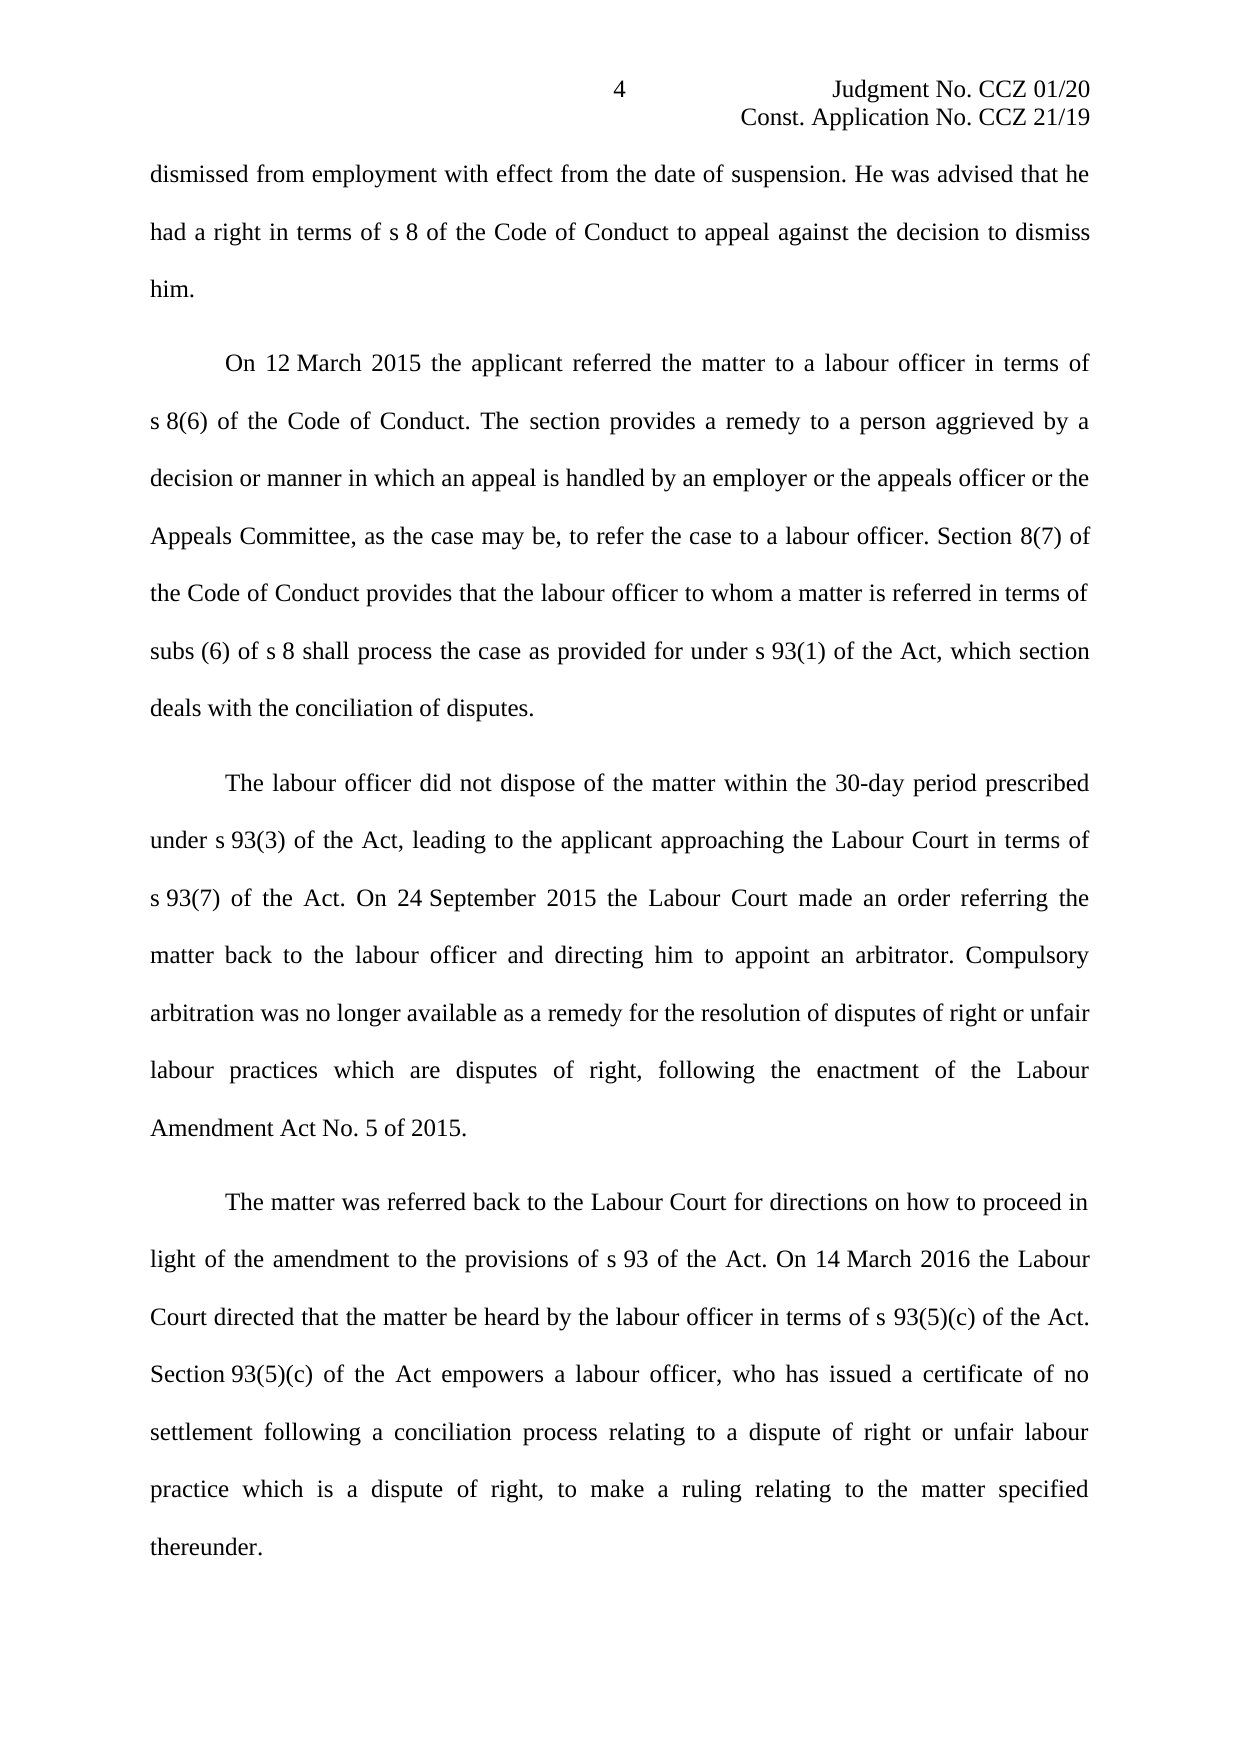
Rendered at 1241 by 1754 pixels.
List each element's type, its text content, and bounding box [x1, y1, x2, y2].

text The labour officer did not dispose of the matter within the 30-day period prescribed under s 93(3) of the Act, leading to the applicant approaching the Labour Court in terms of s 93(7) of the Act. On 24 September 2015 the Labour Court made an order referring the matter back to the labour officer and directing him to appoint an arbitrator. Compulsory arbitration was no longer available as a remedy for the resolution of disputes of right or unfair labour practices which are disputes of right, following the enactment of the Labour Amendment Act No. 5 of 2015. [150, 768, 1090, 1141]
text On 12 March 2015 the applicant referred the matter to a labour officer in terms of s 8(6) of the Code of Conduct. The section provides a remedy to a person aggrieved by a decision or manner in which an appeal is handled by an employer or the appeals officer or the Appeals Committee, as the case may be, to refer the case to a labour officer. Section 8(7) of the Code of Conduct provides that the labour officer to whom a matter is referred in terms of subs (6) of s 8 shall process the case as provided for under s 93(1) of the Act, which section deals with the conciliation of disputes. [150, 348, 1090, 722]
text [150, 159, 1090, 303]
text The matter was referred back to the Labour Court for directions on how to proceed in light of the amendment to the provisions of s 93 of the Act. On 14 March 2016 the Labour Court directed that the matter be heard by the labour officer in terms of s 93(5)(c) of the Act. Section 93(5)(c) of the Act empowers a labour officer, who has issued a certificate of no settlement following a conciliation process relating to a dispute of right or unfair labour practice which is a dispute of right, to make a ruling relating to the matter specified thereunder. [150, 1187, 1090, 1561]
